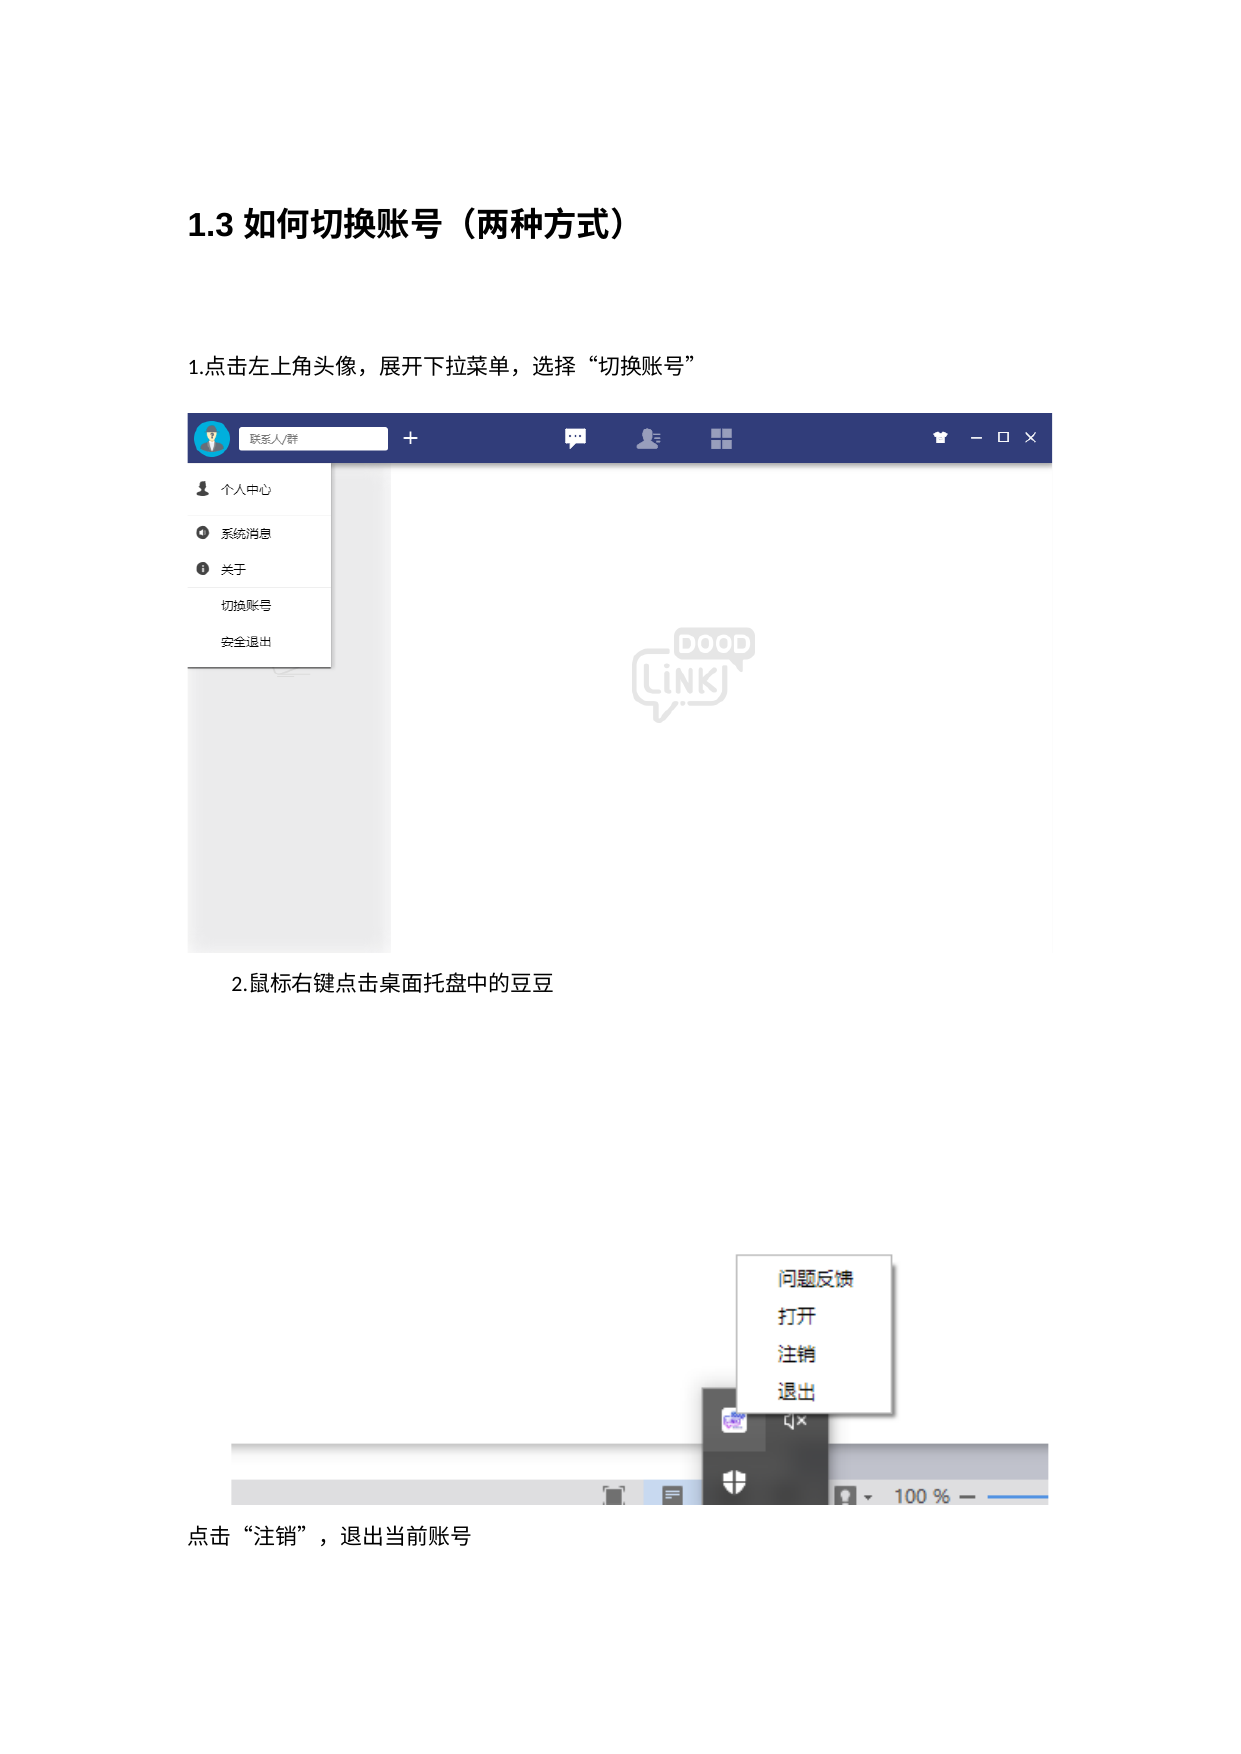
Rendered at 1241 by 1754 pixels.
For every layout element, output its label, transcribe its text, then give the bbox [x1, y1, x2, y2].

text 点击“注销”，退出当前账号 [187, 1518, 1053, 1551]
text 2.鼠标右键点击桌面托盘中的豆豆 [187, 966, 1053, 998]
picture [187, 413, 1053, 953]
picture [231, 998, 1049, 1505]
subtitle 1.3 如何切换账号（两种方式） [187, 189, 1053, 254]
text 1.点击左上角头像，展开下拉菜单，选择“切换账号” [187, 348, 1053, 381]
